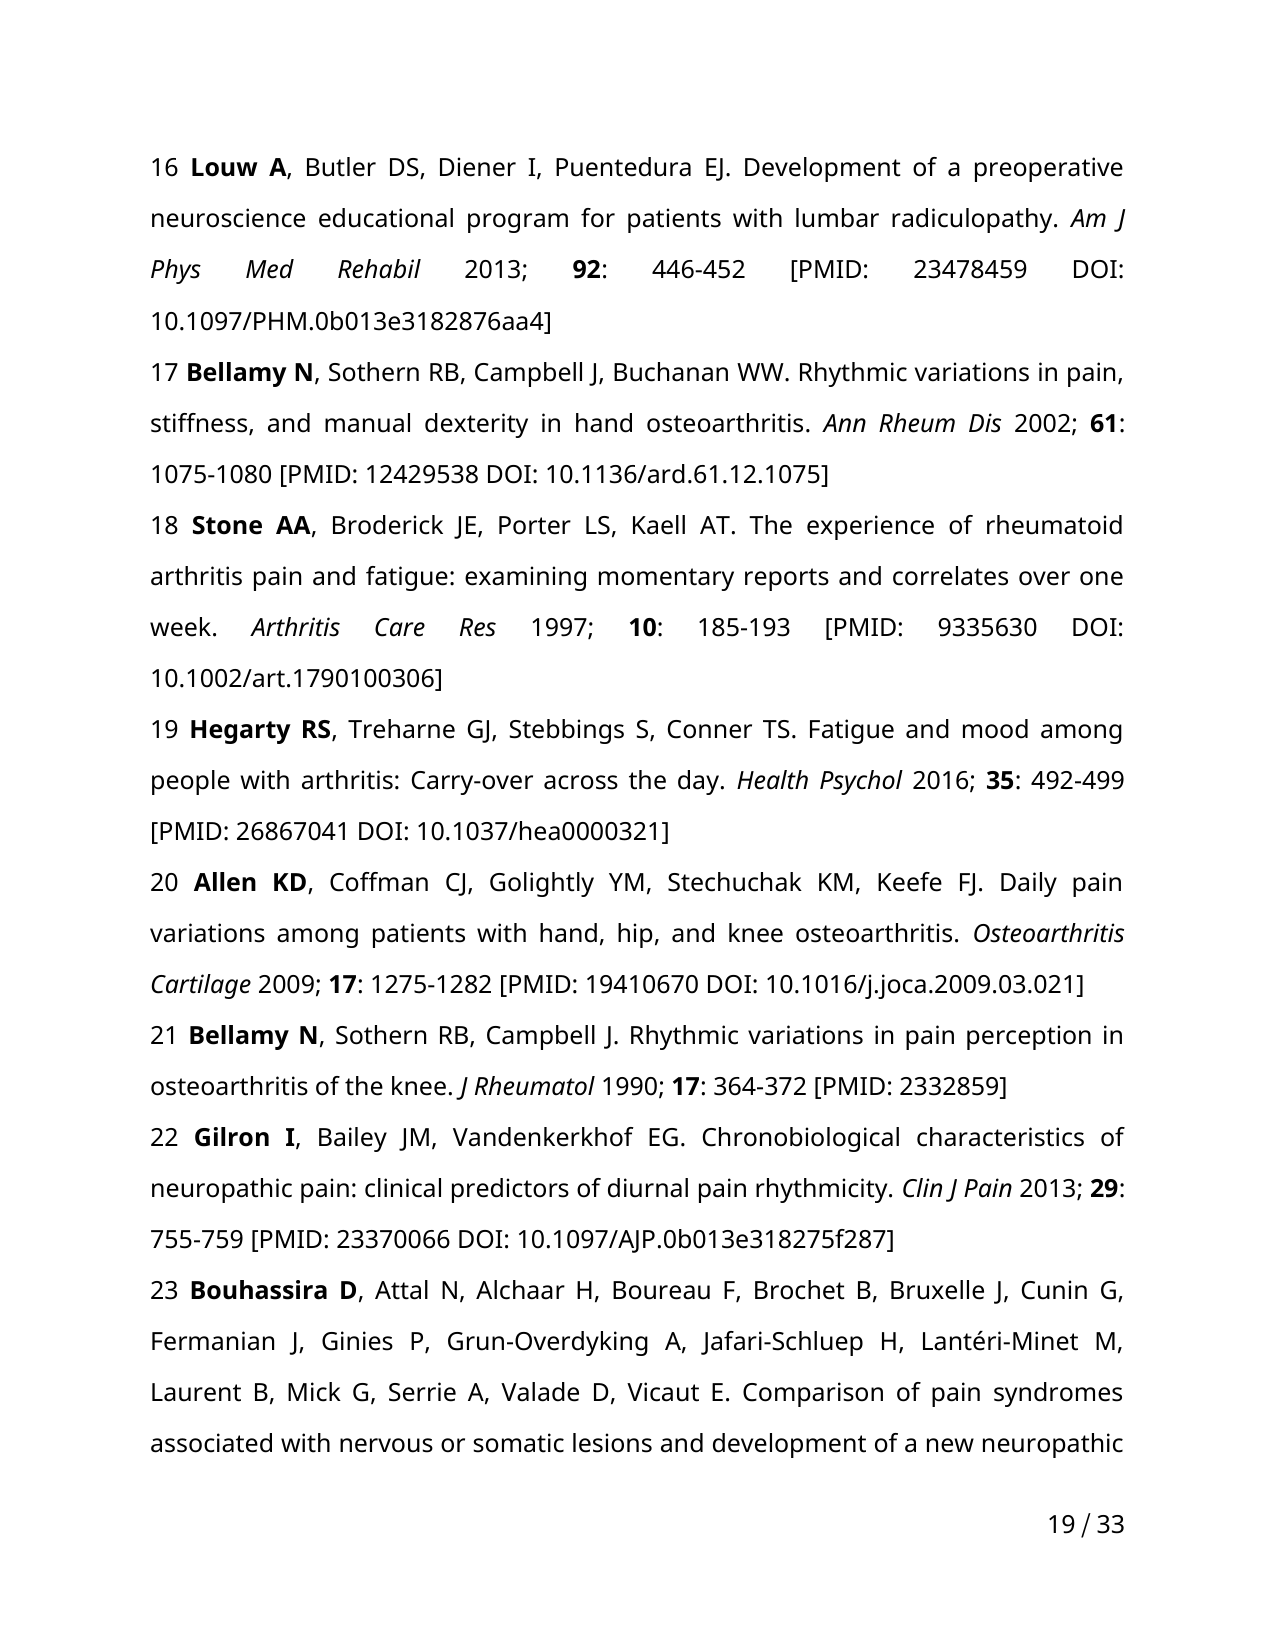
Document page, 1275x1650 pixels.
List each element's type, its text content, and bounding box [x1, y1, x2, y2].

text 19 Hegarty RS, Treharne GJ, Stebbings S, Conner TS. Fatigue and mood among people with arthritis: Carry-over across the day. Health Psychol 2016; 35: 492-499 [PMID: 26867041 DOI: 10.1037/hea0000321] [150, 711, 1125, 848]
text 18 Stone AA, Broderick JE, Porter LS, Kaell AT. The experience of rheumatoid arthritis pain and fatigue: examining momentary reports and correlates over one week. Arthritis Care Res 1997; 10: 185-193 [PMID: 9335630 DOI: 10.1002/art.1790100306] [150, 507, 1125, 694]
text 22 Gilron I, Bailey JM, Vandenkerkhof EG. Chronobiological characteristics of neuropathic pain: clinical predictors of diurnal pain rhythmicity. Clin J Pain 2013; 29: 755-759 [PMID: 23370066 DOI: 10.1097/AJP.0b013e318275f287] [150, 1120, 1125, 1256]
text 20 Allen KD, Coffman CJ, Golightly YM, Stechuchak KM, Keefe FJ. Daily pain variations among patients with hand, hip, and knee osteoarthritis. Osteoarthritis Cartilage 2009; 17: 1275-1282 [PMID: 19410670 DOI: 10.1016/j.joca.2009.03.021] [150, 864, 1125, 1001]
text 16 Louw A, Butler DS, Diener I, Puentedura EJ. Development of a preoperative neuroscience educational program for patients with lumbar radiculopathy. Am J Phys Med Rehabil 2013; 92: 446-452 [PMID: 23478459 DOI: 10.1097/PHM.0b013e3182876aa4] [150, 150, 1125, 337]
text 21 Bellamy N, Sothern RB, Campbell J. Rhythmic variations in pain perception in osteoarthritis of the knee. J Rheumatol 1990; 17: 364-372 [PMID: 2332859] [150, 1018, 1125, 1103]
text 17 Bellamy N, Sothern RB, Campbell J, Buchanan WW. Rhythmic variations in pain, stiffness, and manual dexterity in hand osteoarthritis. Ann Rheum Dis 2002; 61: 1075-1080 [PMID: 12429538 DOI: 10.1136/ard.61.12.1075] [150, 354, 1125, 490]
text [150, 1273, 1125, 1460]
